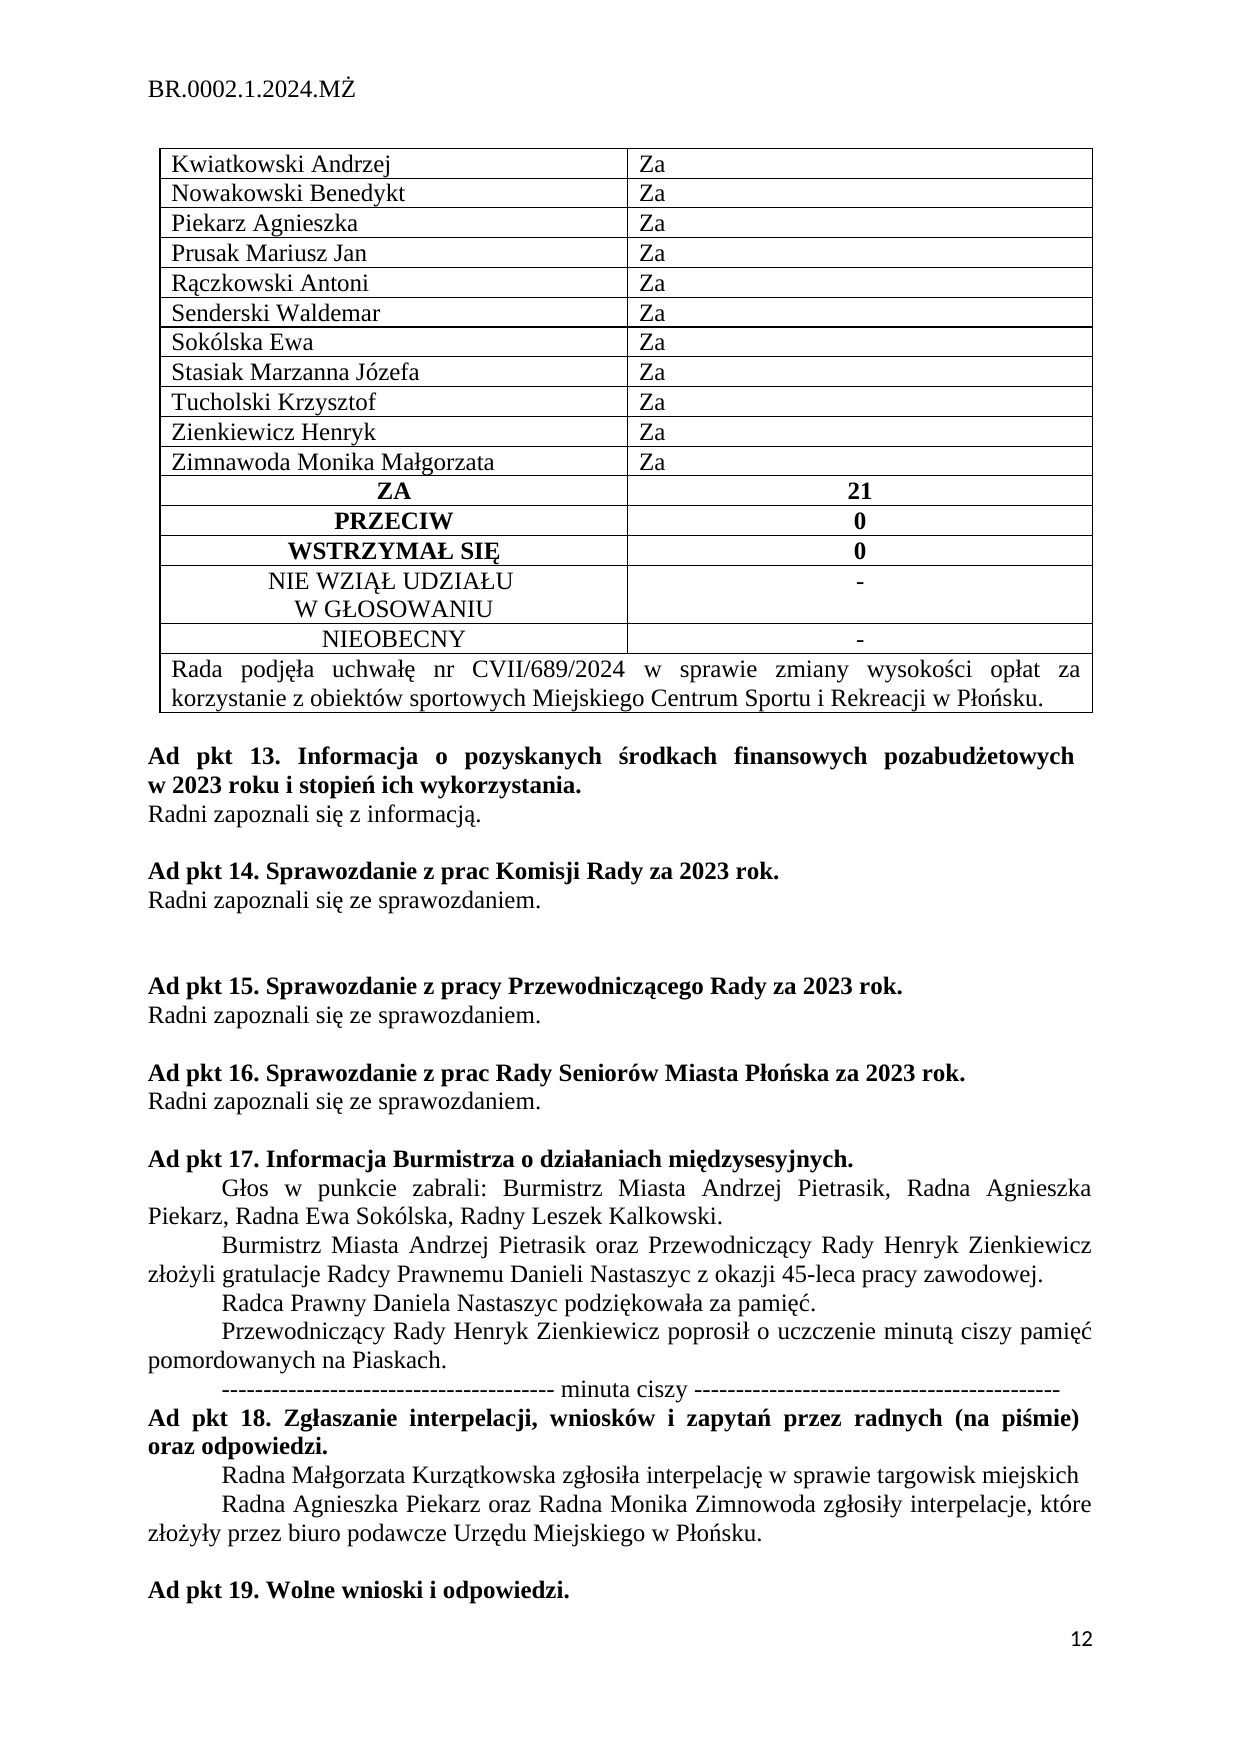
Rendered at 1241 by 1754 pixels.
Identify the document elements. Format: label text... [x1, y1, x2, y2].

text Ad pkt 18. Zgłaszanie interpelacji, wniosków i zapytań przez radnych (na piśmie) oraz odpowiedzi. [148, 1403, 1093, 1460]
text Głos w punkcie zabrali: Burmistrz Miasta Andrzej Pietrasik, Radna Agnieszka Piekarz, Radna Ewa Sokólska, Radny Leszek Kalkowski. [148, 1173, 1093, 1230]
table_cell WSTRZYMAŁ SIĘ [161, 536, 627, 565]
table_cell 21 [628, 476, 1092, 505]
text Burmistrz Miasta Andrzej Pietrasik oraz Przewodniczący Rady Henryk Zienkiewicz złożyli gratulacje Radcy Prawnemu Danieli Nastaszyc z okazji 45-leca pracy zawodowej. [148, 1230, 1093, 1288]
table_cell Prusak Mariusz Jan [161, 238, 627, 267]
table_cell 0 [628, 506, 1092, 535]
text Radni zapoznali się ze sprawozdaniem. [148, 1000, 1093, 1029]
table_cell Zienkiewicz Henryk [161, 417, 627, 446]
table_cell Rączkowski Antoni [161, 268, 627, 297]
table_cell Nowakowski Benedykt [161, 179, 627, 207]
table_cell - [628, 624, 1092, 653]
table_cell Za [628, 447, 1092, 475]
text Radni zapoznali się z informacją. [148, 799, 1093, 828]
table_cell Zimnawoda Monika Małgorzata [161, 447, 627, 475]
text Ad pkt 13. Informacja o pozyskanych środkach finansowych pozabudżetowych w 2023 roku i stopień ich wykorzystania. [148, 741, 1093, 799]
table_cell Piekarz Agnieszka [161, 208, 627, 237]
table_cell Za [628, 268, 1092, 297]
text Przewodniczący Rady Henryk Zienkiewicz poprosił o uczczenie minutą ciszy pamięć pomordowanych na Piaskach. [148, 1316, 1093, 1374]
table_cell Za [628, 417, 1092, 446]
table_cell NIE WZIĄŁ UDZIAŁU W GŁOSOWANIU [161, 566, 627, 623]
table_cell PRZECIW [161, 506, 627, 535]
text Ad pkt 16. Sprawozdanie z prac Rady Seniorów Miasta Płońska za 2023 rok. [148, 1058, 1093, 1086]
table_cell Stasiak Marzanna Józefa [161, 357, 627, 386]
text Ad pkt 15. Sprawozdanie z pracy Przewodniczącego Rady za 2023 rok. [148, 971, 1093, 1000]
table_cell Za [628, 328, 1092, 356]
table_cell Za [628, 149, 1092, 177]
text Ad pkt 19. Wolne wnioski i odpowiedzi. [148, 1575, 1093, 1604]
text Radni zapoznali się ze sprawozdaniem. [148, 885, 1093, 914]
table_cell Za [628, 238, 1092, 267]
text Radca Prawny Daniela Nastaszyc podziękowała za pamięć. [148, 1288, 1093, 1316]
table_cell NIEOBECNY [161, 624, 627, 653]
text Ad pkt 14. Sprawozdanie z prac Komisji Rady za 2023 rok. [148, 856, 1093, 885]
table_cell Kwiatkowski Andrzej [161, 149, 627, 177]
table_cell Rada podjęła uchwałę nr CVII/689/2024 w sprawie zmiany wysokości opłat za korzystanie z obiektów sportowych Miejskiego Centrum Sportu i Rekreacji w Płońsku. [161, 654, 1092, 712]
text ---------------------------------------- minuta ciszy -------------------------------------------- [148, 1374, 1093, 1403]
text Radna Agnieszka Piekarz oraz Radna Monika Zimnowoda zgłosiły interpelacje, które złożyły przez biuro podawcze Urzędu Miejskiego w Płońsku. [148, 1489, 1093, 1546]
table_cell Za [628, 179, 1092, 207]
table_cell Za [628, 298, 1092, 326]
table_cell Za [628, 387, 1092, 416]
text Radna Małgorzata Kurzątkowska zgłosiła interpelację w sprawie targowisk miejskich [148, 1460, 1093, 1489]
table_cell Sokólska Ewa [161, 328, 627, 356]
table_cell Za [628, 357, 1092, 386]
table_cell 0 [628, 536, 1092, 565]
table_cell - [628, 566, 1092, 623]
table_cell Senderski Waldemar [161, 298, 627, 326]
table_cell ZA [161, 476, 627, 505]
table_cell Tucholski Krzysztof [161, 387, 627, 416]
text Radni zapoznali się ze sprawozdaniem. [148, 1086, 1093, 1115]
text Ad pkt 17. Informacja Burmistrza o działaniach międzysesyjnych. [148, 1144, 1093, 1173]
table_cell Za [628, 208, 1092, 237]
